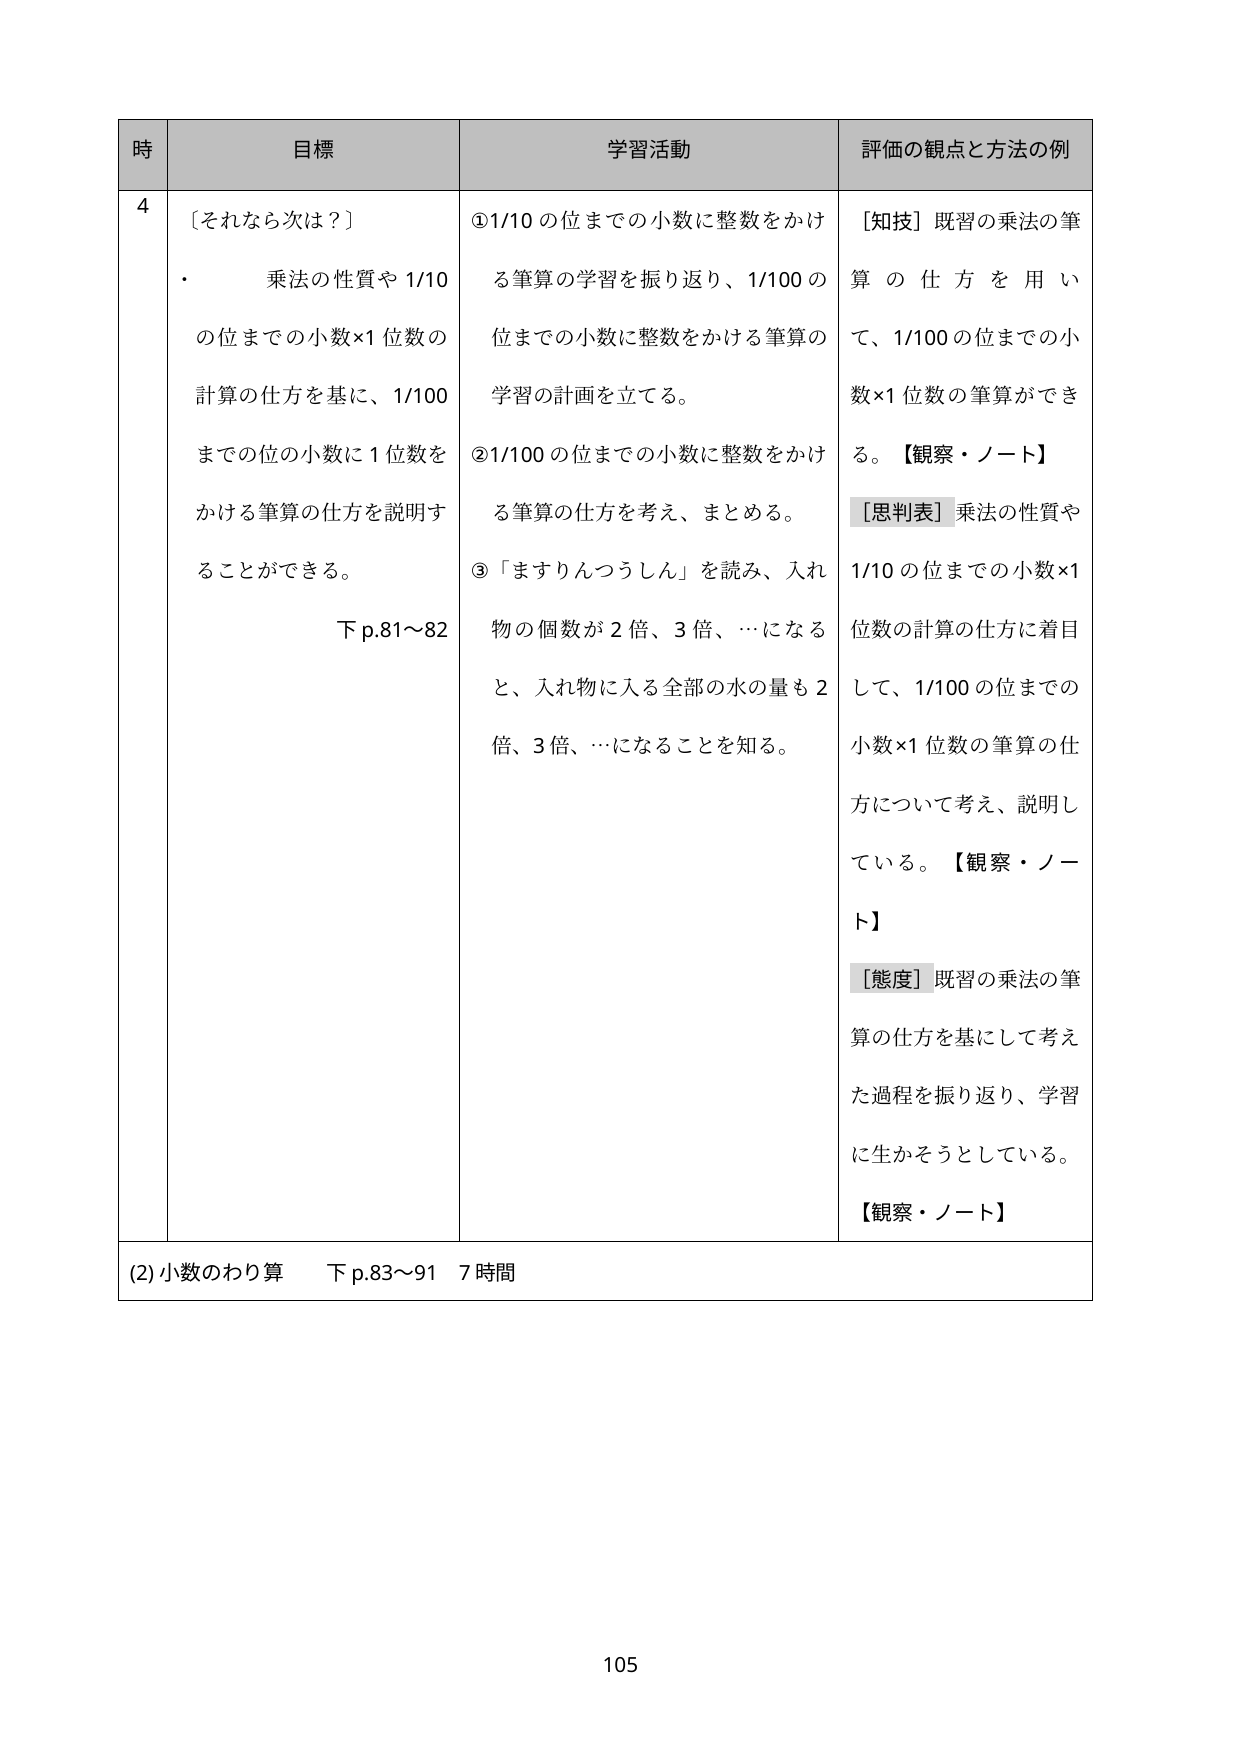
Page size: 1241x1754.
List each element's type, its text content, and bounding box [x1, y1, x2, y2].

table_cell (2) 小数のわり算 下p.83～91 7時間 [119, 1242, 1092, 1300]
table_cell ①1/10の位までの小数に整数をかける筆算の学習を振り返り、1/100の位までの小数に整数をかける筆算の学習の計画を立てる。 ②1/100の位までの小数に整数をかける筆算の仕方を考え、まとめる。 ③「ますりんつうしん」を読み、入れ物の個数が2倍、3倍、…になると、入れ物に入る全部の水の量も2倍、3倍、…になることを知る。 [460, 191, 838, 1241]
table_cell 4 [119, 191, 167, 1241]
table_cell 〔それなら次は？〕 乗法の性質や1/10の位までの小数×1位数の計算の仕方を基に、1/100までの位の小数に1位数をかける筆算の仕方を説明することができる。 下p.81～82 [168, 191, 459, 1241]
table_header 目標 [168, 120, 459, 190]
table_header 評価の観点と方法の例 [839, 120, 1092, 190]
table_header 時 [119, 120, 167, 190]
table_cell ［知技］既習の乗法の筆算の仕方を用いて、1/100の位までの小数×1位数の筆算ができる。【観察・ノート】 ［思判表］乗法の性質や1/10の位までの小数×1位数の計算の仕方に着目して、1/100の位までの小数×1位数の筆算の仕方について考え、説明している。【観察・ノート】 ［態度］既習の乗法の筆算の仕方を基にして考えた過程を振り返り、学習に生かそうとしている。【観察・ノート】 [839, 191, 1092, 1241]
table_header 学習活動 [460, 120, 838, 190]
